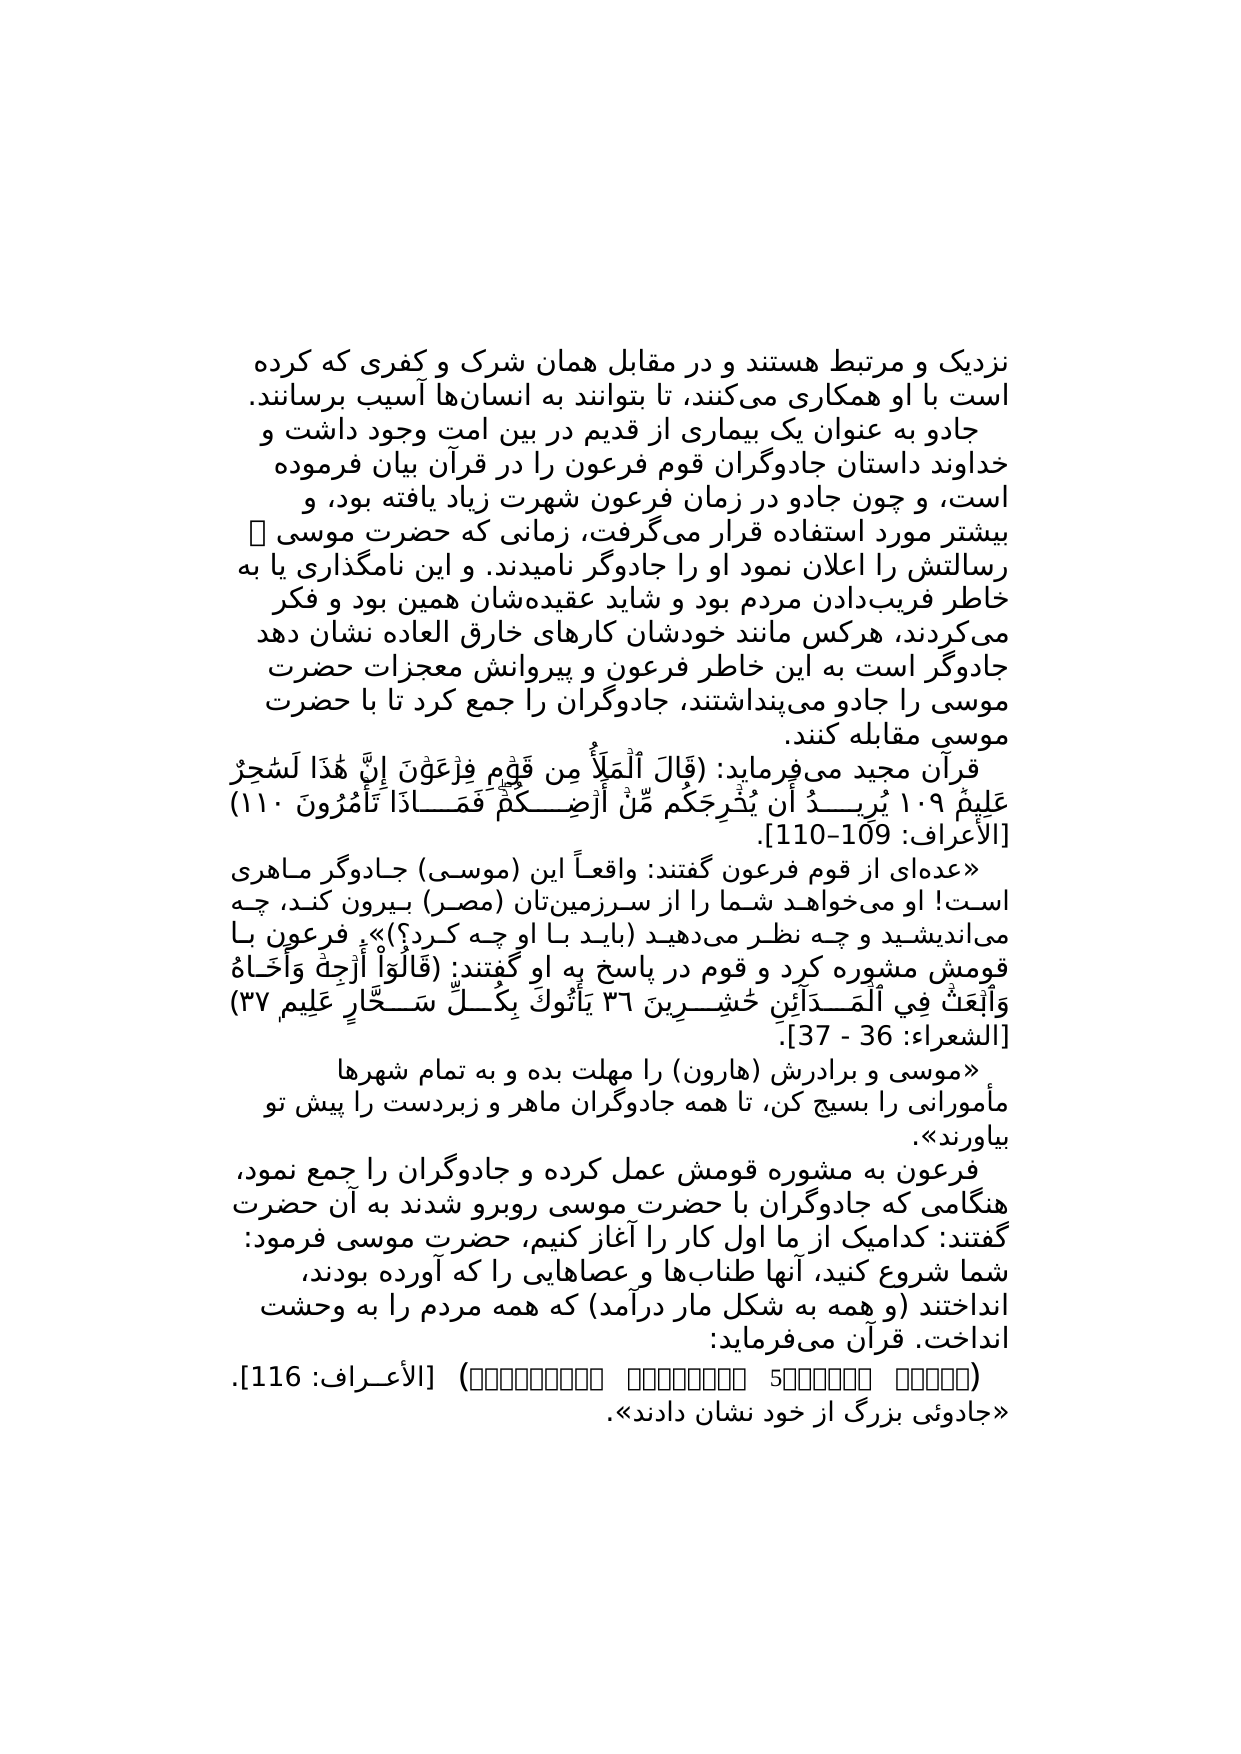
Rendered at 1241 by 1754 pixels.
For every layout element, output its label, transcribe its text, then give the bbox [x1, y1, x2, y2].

text فرعون به مشوره قومش عمل کرده و جادوگران را جمع نمود، هنگامی که جادوگران با حضرت موسی روبرو شدند به آن حضرت گفتند: کدامیک از ما اول کار را آغاز کنیم، حضرت موسی فرمود: شما شروع کنید، آنها طناب‌ها و عصاهایی را که آورده بودند، انداختند (و همه به شکل مار درآمد) که همه مردم را به وحشت انداخت. قرآن می‌فرماید: [230, 1152, 1010, 1356]
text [230, 344, 1010, 412]
text جادو به عنوان یک بیماری از قدیم در بین امت وجود داشت و خداوند داستان جادوگران قوم فرعون را در قرآن بیان فرموده است، و چون جادو در زمان فرعون شهرت زیاد یافته بود، و بیشتر مورد استفاده قرار می‌گرفت، زمانی که حضرت موسی رسالتش را اعلان نمود او را جادوگر نامیدند. و این نامگذاری یا به خاطر فریب‌دادن مردم بود و شاید عقیده‌شان همین بود و فکر می‌کردند، هرکس مانند خودشان کارهای خارق العاده نشان دهد جادوگر است به این خاطر فرعون و پیروانش معجزات حضرت موسی را جادو می‌پنداشتند، جادوگران را جمع کرد تا با حضرت موسی مقابله کنند. [230, 412, 1010, 752]
text «عده‌ای از قوم فرعون گفتند: واقعاً این (موسی) جادوگر ماهری است! او می‌خواهد شما را از سرزمین‌تان (مصر) بیرون کند، چه می‌اندیشید و چه نظر می‌دهید (باید با او چه کرد؟)». فرعون با قومش مشوره کرد و قوم در پاسخ به او گفتند: ﴿قَالُوٓاْ أَرۡجِهۡ وَأَخَاهُ وَٱبۡعَثۡ فِي ٱلۡمَدَآئِنِ حَٰشِرِينَ ٣٦ يَأۡتُوكَ بِكُلِّ سَحَّارٍ عَلِيمٖ ٣٧﴾ [الشعراء: 36 - 37]. [230, 851, 1010, 1052]
text ﴿ ﴾ [الأعراف: 116]. «جادوئی بزرگ از خود نشان دادند». [230, 1356, 1010, 1428]
text «موسی و برادرش (هارون) را مهلت بده و به تمام شهرها مأمورانی را بسیج کن، تا همه جادوگران ماهر و زبردست را پیش تو بیاورند». [230, 1052, 1010, 1152]
text قرآن مجید می‌فرماید: ﴿قَالَ ٱلۡمَلَأُ مِن قَوۡمِ فِرۡعَوۡنَ إِنَّ هَٰذَا لَسَٰحِرٌ عَلِيمٞ ١٠٩ يُرِيدُ أَن يُخۡرِجَكُم مِّنۡ أَرۡضِكُمۡۖ فَمَاذَا تَأۡمُرُونَ ١١٠﴾ [الأعراف: 109–110]. [230, 752, 1010, 851]
